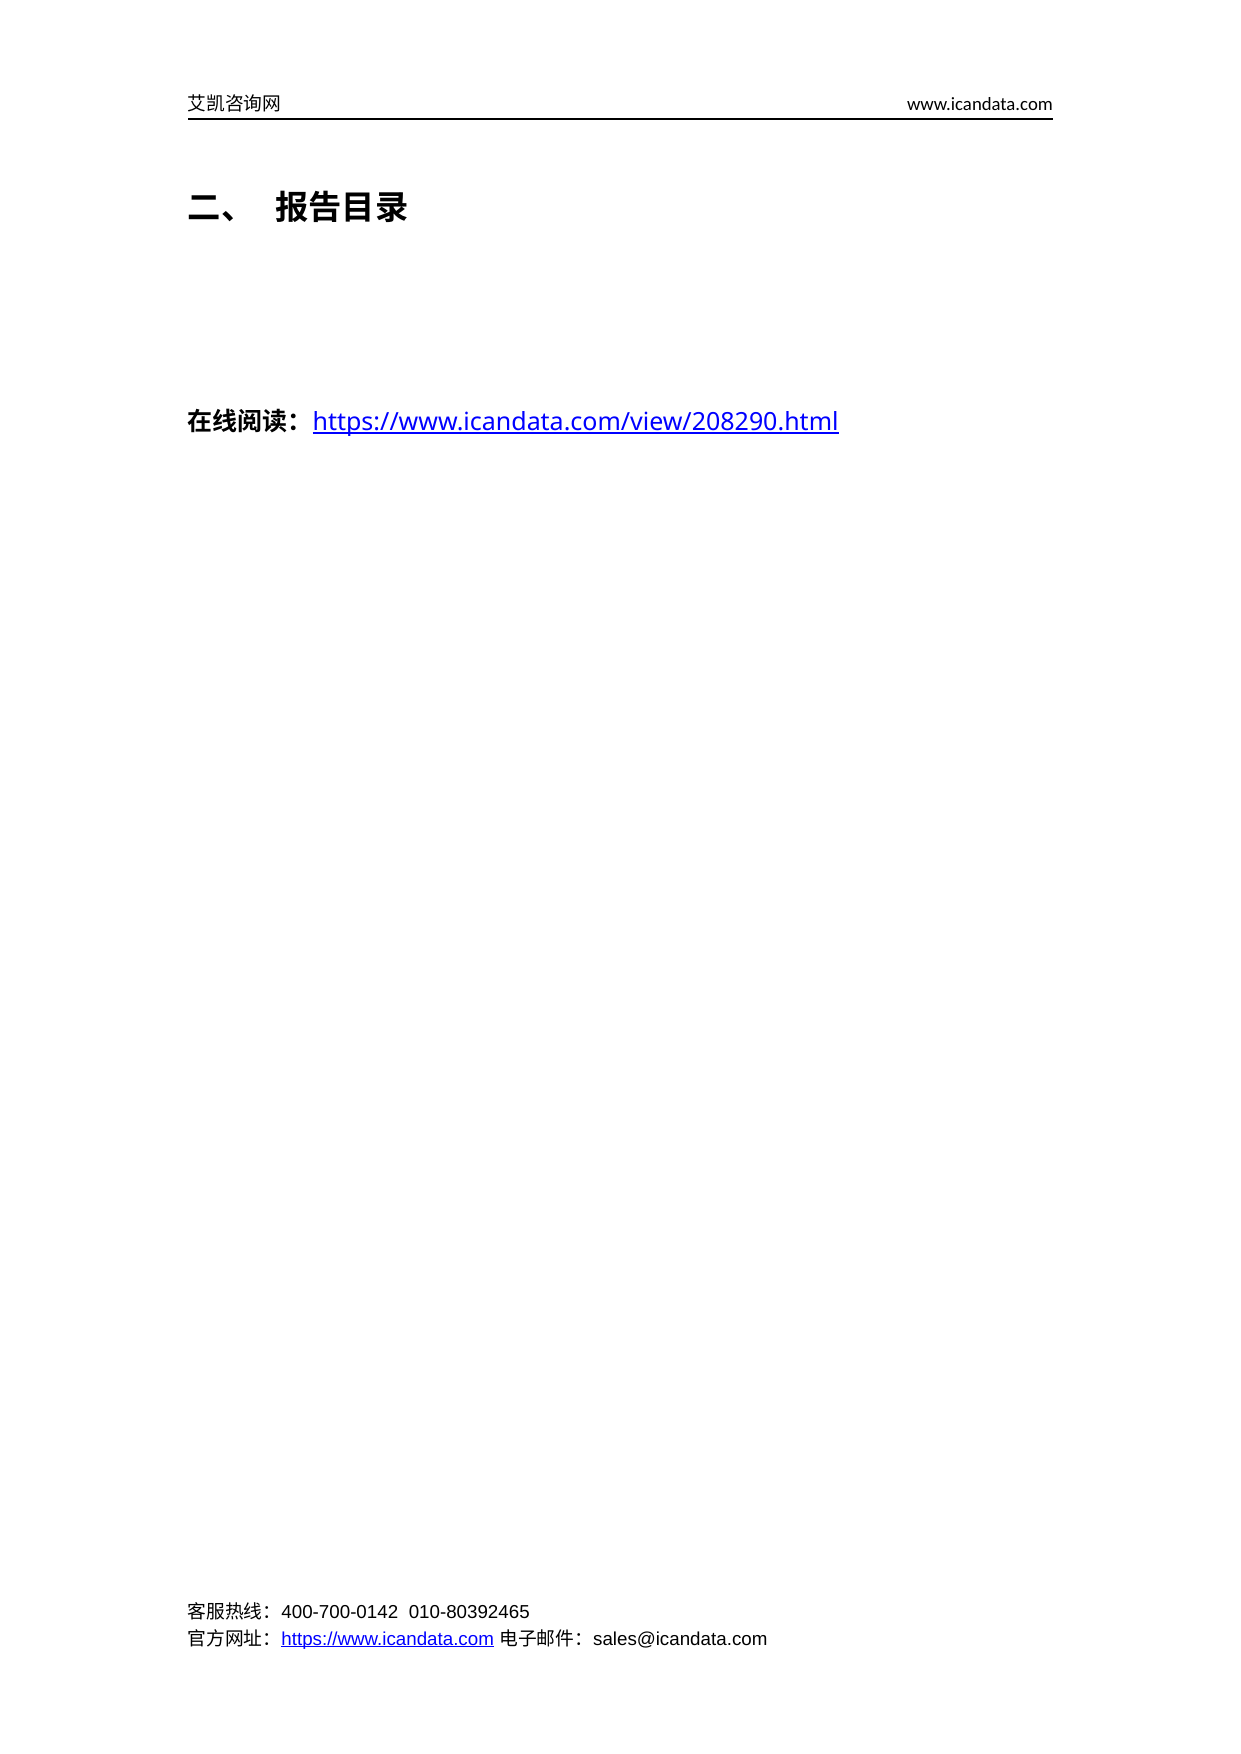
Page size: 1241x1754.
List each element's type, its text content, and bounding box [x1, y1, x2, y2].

subtitle 报告目录 [187, 172, 1053, 237]
text 在线阅读：https://www.icandata.com/view/208290.html [187, 387, 1053, 452]
